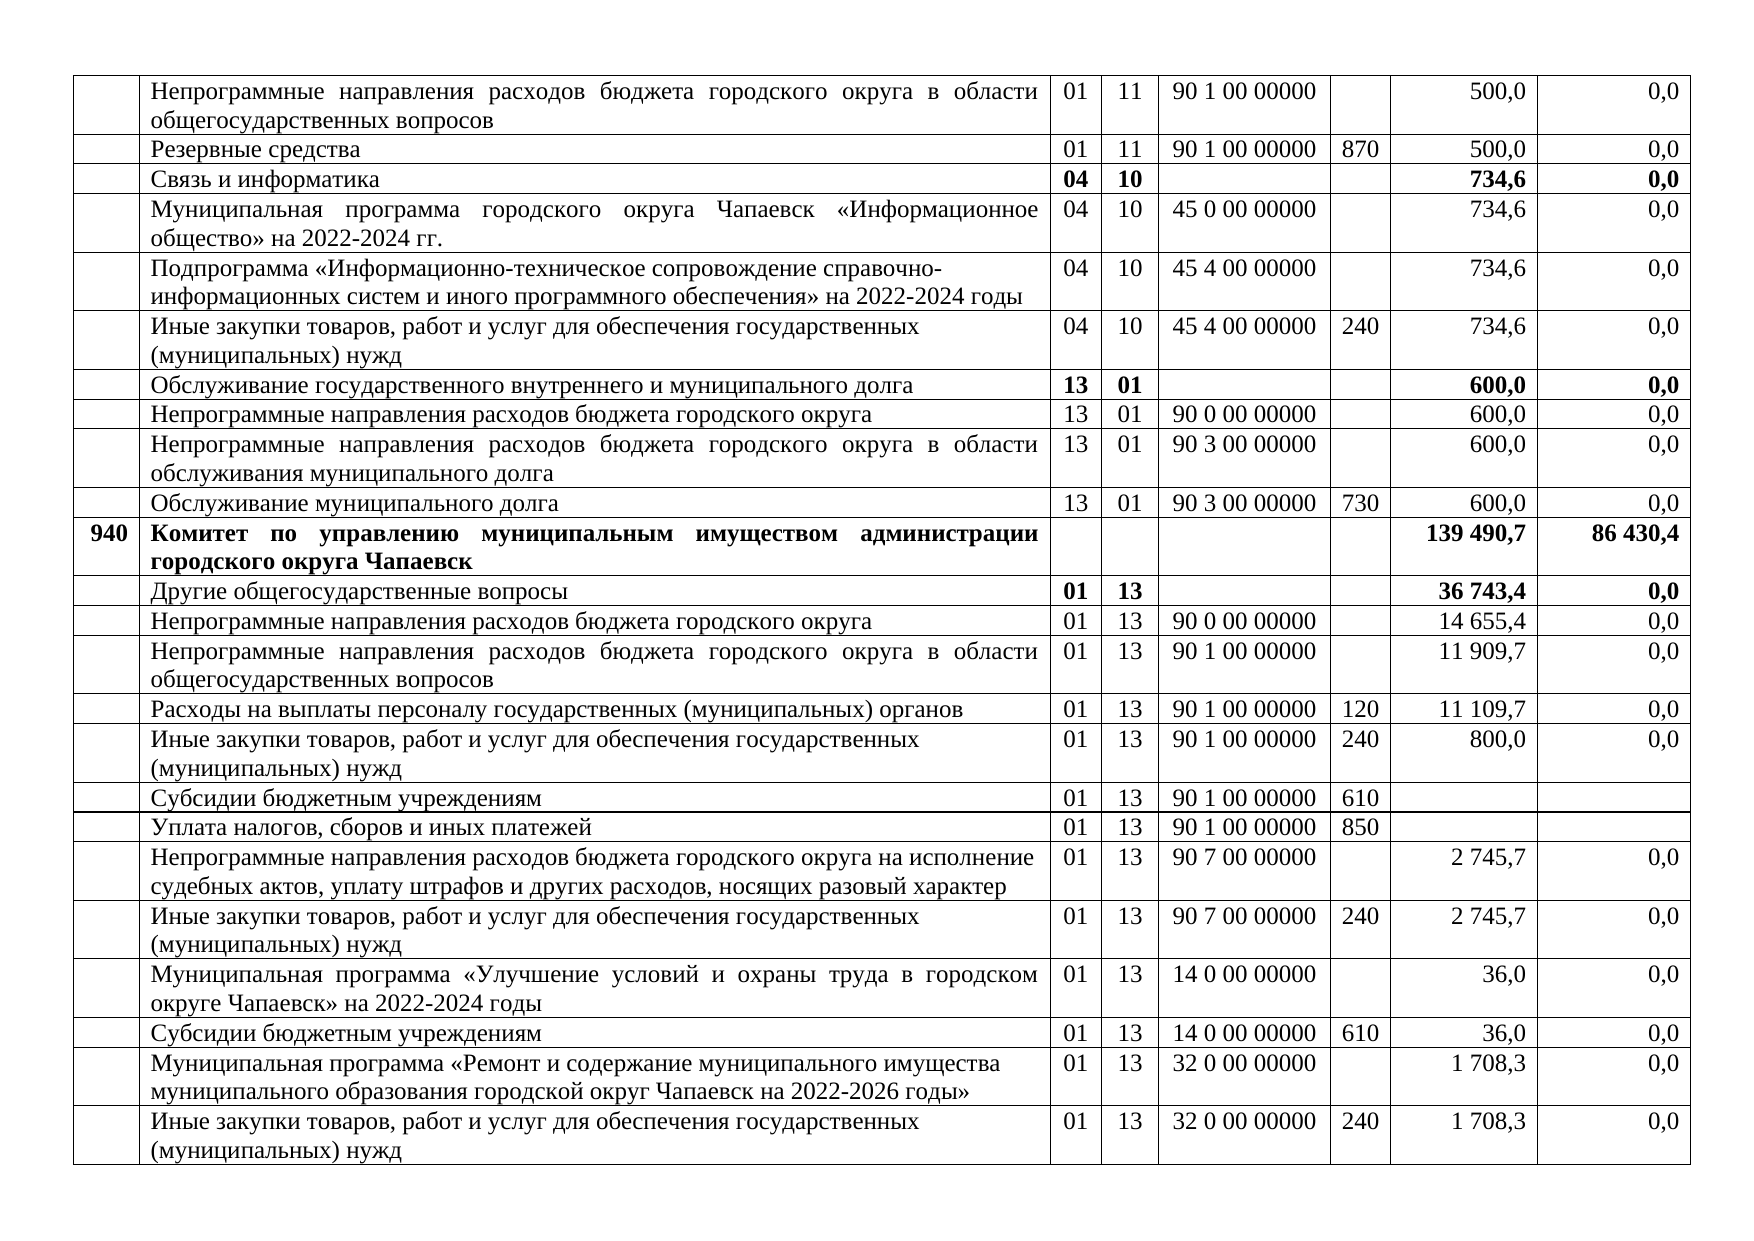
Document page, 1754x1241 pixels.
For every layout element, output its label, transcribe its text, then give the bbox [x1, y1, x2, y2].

table_cell [74, 1048, 139, 1105]
table_cell [1538, 783, 1690, 811]
table_cell 11 [1102, 76, 1158, 133]
table_cell 90 7 00 00000 [1159, 842, 1330, 900]
table_cell 01 [1051, 135, 1101, 163]
table_cell 0,0 [1538, 1048, 1690, 1105]
table_cell 13 [1102, 1018, 1158, 1047]
table_cell Обслуживание муниципального долга [140, 488, 1050, 517]
table_cell 90 1 00 00000 [1159, 783, 1330, 811]
table_cell 11 109,7 [1391, 694, 1537, 723]
table_cell [74, 842, 139, 900]
table_cell 32 0 00 00000 [1159, 1106, 1330, 1164]
table_cell Непрограммные направления расходов бюджета городского округа на исполнение судебных актов, уплату штрафов и других расходов, носящих разовый характер [140, 842, 1050, 900]
table_cell 600,0 [1391, 400, 1537, 428]
table_cell 850 [1331, 813, 1390, 841]
table_cell 01 [1051, 1106, 1101, 1164]
table_cell 01 [1051, 636, 1101, 693]
table_cell 01 [1051, 576, 1101, 605]
table_cell Расходы на выплаты персоналу государственных (муниципальных) органов [140, 694, 1050, 723]
table_cell [1391, 783, 1537, 811]
table_cell 0,0 [1538, 253, 1690, 310]
table_cell [74, 253, 139, 310]
table_cell Муниципальная программа городского округа Чапаевск «Информационное общество» на 2022-2024 гг. [140, 194, 1050, 252]
table_cell [1102, 518, 1158, 575]
table_cell [1331, 636, 1390, 693]
table_cell [74, 311, 139, 369]
table_cell 14 0 00 00000 [1159, 959, 1330, 1017]
table_cell Непрограммные направления расходов бюджета городского округа в области обслуживания муниципального долга [140, 429, 1050, 487]
table_cell 0,0 [1538, 959, 1690, 1017]
table_cell 10 [1102, 311, 1158, 369]
table_cell [74, 76, 139, 133]
table_cell 0,0 [1538, 606, 1690, 635]
table_cell [1159, 370, 1330, 398]
table_cell [74, 400, 139, 428]
table_cell [74, 694, 139, 723]
table_cell 04 [1051, 253, 1101, 310]
table_cell 01 [1102, 429, 1158, 487]
table_cell 600,0 [1391, 370, 1537, 398]
table_cell 11 [1102, 135, 1158, 163]
table_cell 0,0 [1538, 164, 1690, 193]
table_cell 940 [74, 518, 139, 575]
table_cell 90 1 00 00000 [1159, 636, 1330, 693]
table_cell 01 [1051, 1018, 1101, 1047]
table_cell 240 [1331, 1106, 1390, 1164]
table_cell 610 [1331, 1018, 1390, 1047]
table_cell 13 [1102, 636, 1158, 693]
table_cell 13 [1102, 694, 1158, 723]
table_cell [1331, 576, 1390, 605]
table_cell 14 655,4 [1391, 606, 1537, 635]
table_cell 0,0 [1538, 311, 1690, 369]
table_cell 13 [1102, 813, 1158, 841]
table_cell 45 4 00 00000 [1159, 253, 1330, 310]
table_cell 36,0 [1391, 959, 1537, 1017]
table_cell [74, 194, 139, 252]
table_cell 90 1 00 00000 [1159, 76, 1330, 133]
table_cell 01 [1051, 1048, 1101, 1105]
table_cell [74, 576, 139, 605]
table_cell 13 [1102, 783, 1158, 811]
table_cell [1331, 194, 1390, 252]
table_cell [74, 783, 139, 811]
table_cell 01 [1051, 813, 1101, 841]
table_cell 0,0 [1538, 370, 1690, 398]
table_cell 0,0 [1538, 901, 1690, 958]
table_cell 139 490,7 [1391, 518, 1537, 575]
table_cell 01 [1051, 901, 1101, 958]
table_cell 730 [1331, 488, 1390, 517]
table_cell [74, 1018, 139, 1047]
table_cell 600,0 [1391, 488, 1537, 517]
table_cell 10 [1102, 194, 1158, 252]
table_cell 13 [1102, 842, 1158, 900]
table_cell 240 [1331, 724, 1390, 782]
table_cell 04 [1051, 194, 1101, 252]
table_cell 01 [1051, 606, 1101, 635]
table_cell [1159, 518, 1330, 575]
table_cell 04 [1051, 164, 1101, 193]
table_cell 01 [1051, 694, 1101, 723]
table_cell 870 [1331, 135, 1390, 163]
table_cell Подпрограмма «Информационно-техническое сопровождение справочно-информационных систем и иного программного обеспечения» на 2022-2024 годы [140, 253, 1050, 310]
table_cell Непрограммные направления расходов бюджета городского округа в области общегосударственных вопросов [140, 76, 1050, 133]
table_cell Субсидии бюджетным учреждениям [140, 1018, 1050, 1047]
table_cell [1331, 1048, 1390, 1105]
table_cell 13 [1051, 370, 1101, 398]
table_cell 36,0 [1391, 1018, 1537, 1047]
table_cell 13 [1102, 1106, 1158, 1164]
table_cell Уплата налогов, сборов и иных платежей [140, 813, 1050, 841]
table_cell Иные закупки товаров, работ и услуг для обеспечения государственных (муниципальных) нужд [140, 724, 1050, 782]
table_cell Иные закупки товаров, работ и услуг для обеспечения государственных (муниципальных) нужд [140, 901, 1050, 958]
table_cell 90 1 00 00000 [1159, 813, 1330, 841]
table_cell 45 0 00 00000 [1159, 194, 1330, 252]
table_cell 04 [1051, 311, 1101, 369]
table_cell [74, 1106, 139, 1164]
table_cell 120 [1331, 694, 1390, 723]
table_cell 10 [1102, 164, 1158, 193]
table_cell 13 [1102, 959, 1158, 1017]
table_cell 500,0 [1391, 76, 1537, 133]
table_cell [1331, 518, 1390, 575]
table_cell Обслуживание государственного внутреннего и муниципального долга [140, 370, 1050, 398]
table_cell 0,0 [1538, 1106, 1690, 1164]
table_cell 0,0 [1538, 488, 1690, 517]
table_cell 240 [1331, 901, 1390, 958]
table_cell [1159, 164, 1330, 193]
table_cell 734,6 [1391, 253, 1537, 310]
table_cell 800,0 [1391, 724, 1537, 782]
table_cell 45 4 00 00000 [1159, 311, 1330, 369]
table_cell 0,0 [1538, 842, 1690, 900]
table_cell [74, 959, 139, 1017]
table_cell [74, 429, 139, 487]
table_cell [1331, 429, 1390, 487]
table_cell 734,6 [1391, 164, 1537, 193]
table_cell 0,0 [1538, 429, 1690, 487]
table_cell Связь и информатика [140, 164, 1050, 193]
table_cell 13 [1051, 429, 1101, 487]
table_cell 2 745,7 [1391, 901, 1537, 958]
table_cell 90 0 00 00000 [1159, 606, 1330, 635]
table_cell [74, 135, 139, 163]
table_cell [1331, 253, 1390, 310]
table_cell 01 [1102, 488, 1158, 517]
table_cell 13 [1051, 400, 1101, 428]
table_cell 240 [1331, 311, 1390, 369]
table_cell 36 743,4 [1391, 576, 1537, 605]
table_cell [1538, 813, 1690, 841]
table_cell [1331, 842, 1390, 900]
table_cell [74, 370, 139, 398]
table_cell 90 0 00 00000 [1159, 400, 1330, 428]
table_cell 0,0 [1538, 724, 1690, 782]
table_cell 13 [1051, 488, 1101, 517]
table_cell [1331, 959, 1390, 1017]
table_cell 32 0 00 00000 [1159, 1048, 1330, 1105]
table_cell Иные закупки товаров, работ и услуг для обеспечения государственных (муниципальных) нужд [140, 1106, 1050, 1164]
table_cell 01 [1051, 783, 1101, 811]
table_cell [1391, 813, 1537, 841]
table_cell 01 [1051, 842, 1101, 900]
table_cell [1331, 370, 1390, 398]
table_cell Непрограммные направления расходов бюджета городского округа [140, 400, 1050, 428]
table_cell [74, 901, 139, 958]
table_cell 01 [1051, 76, 1101, 133]
table_cell 90 3 00 00000 [1159, 488, 1330, 517]
table_cell [1331, 400, 1390, 428]
table_cell 1 708,3 [1391, 1106, 1537, 1164]
table_cell 01 [1102, 400, 1158, 428]
table_cell 90 1 00 00000 [1159, 724, 1330, 782]
table_cell 01 [1051, 724, 1101, 782]
table_cell [1051, 518, 1101, 575]
table_cell 90 1 00 00000 [1159, 694, 1330, 723]
table_cell Субсидии бюджетным учреждениям [140, 783, 1050, 811]
table_cell 1 708,3 [1391, 1048, 1537, 1105]
table_cell [1331, 164, 1390, 193]
table_cell 0,0 [1538, 576, 1690, 605]
table_cell 0,0 [1538, 1018, 1690, 1047]
table_cell 01 [1102, 370, 1158, 398]
table_cell 500,0 [1391, 135, 1537, 163]
table_cell [74, 636, 139, 693]
table_cell 14 0 00 00000 [1159, 1018, 1330, 1047]
table_cell [1159, 576, 1330, 605]
table_cell Муниципальная программа «Улучшение условий и охраны труда в городском округе Чапаевск» на 2022-2024 годы [140, 959, 1050, 1017]
table_cell Комитет по управлению муниципальным имуществом администрации городского округа Чапаевск [140, 518, 1050, 575]
table_cell [1331, 76, 1390, 133]
table_cell [74, 813, 139, 841]
table_cell 90 3 00 00000 [1159, 429, 1330, 487]
table_cell 734,6 [1391, 194, 1537, 252]
table_cell 13 [1102, 576, 1158, 605]
table_cell 0,0 [1538, 636, 1690, 693]
table_cell [74, 488, 139, 517]
table_cell 0,0 [1538, 400, 1690, 428]
table_cell 2 745,7 [1391, 842, 1537, 900]
table_cell Непрограммные направления расходов бюджета городского округа в области общегосударственных вопросов [140, 636, 1050, 693]
table_cell 01 [1051, 959, 1101, 1017]
table_cell [74, 724, 139, 782]
table_cell [74, 606, 139, 635]
table_cell 90 7 00 00000 [1159, 901, 1330, 958]
table_cell 11 909,7 [1391, 636, 1537, 693]
table_cell 600,0 [1391, 429, 1537, 487]
table_cell 90 1 00 00000 [1159, 135, 1330, 163]
table_cell 86 430,4 [1538, 518, 1690, 575]
table_cell 13 [1102, 606, 1158, 635]
table_cell 0,0 [1538, 694, 1690, 723]
table_cell Другие общегосударственные вопросы [140, 576, 1050, 605]
table_cell 13 [1102, 724, 1158, 782]
table_cell [74, 164, 139, 193]
table_cell Непрограммные направления расходов бюджета городского округа [140, 606, 1050, 635]
table_cell 10 [1102, 253, 1158, 310]
table_cell 0,0 [1538, 135, 1690, 163]
table_cell Резервные средства [140, 135, 1050, 163]
table_cell Муниципальная программа «Ремонт и содержание муниципального имущества муниципального образования городской округ Чапаевск на 2022-2026 годы» [140, 1048, 1050, 1105]
table_cell [1331, 606, 1390, 635]
table_cell 610 [1331, 783, 1390, 811]
table_cell 13 [1102, 1048, 1158, 1105]
table_cell 0,0 [1538, 76, 1690, 133]
table_cell Иные закупки товаров, работ и услуг для обеспечения государственных (муниципальных) нужд [140, 311, 1050, 369]
table_cell 0,0 [1538, 194, 1690, 252]
table_cell 13 [1102, 901, 1158, 958]
table_cell 734,6 [1391, 311, 1537, 369]
